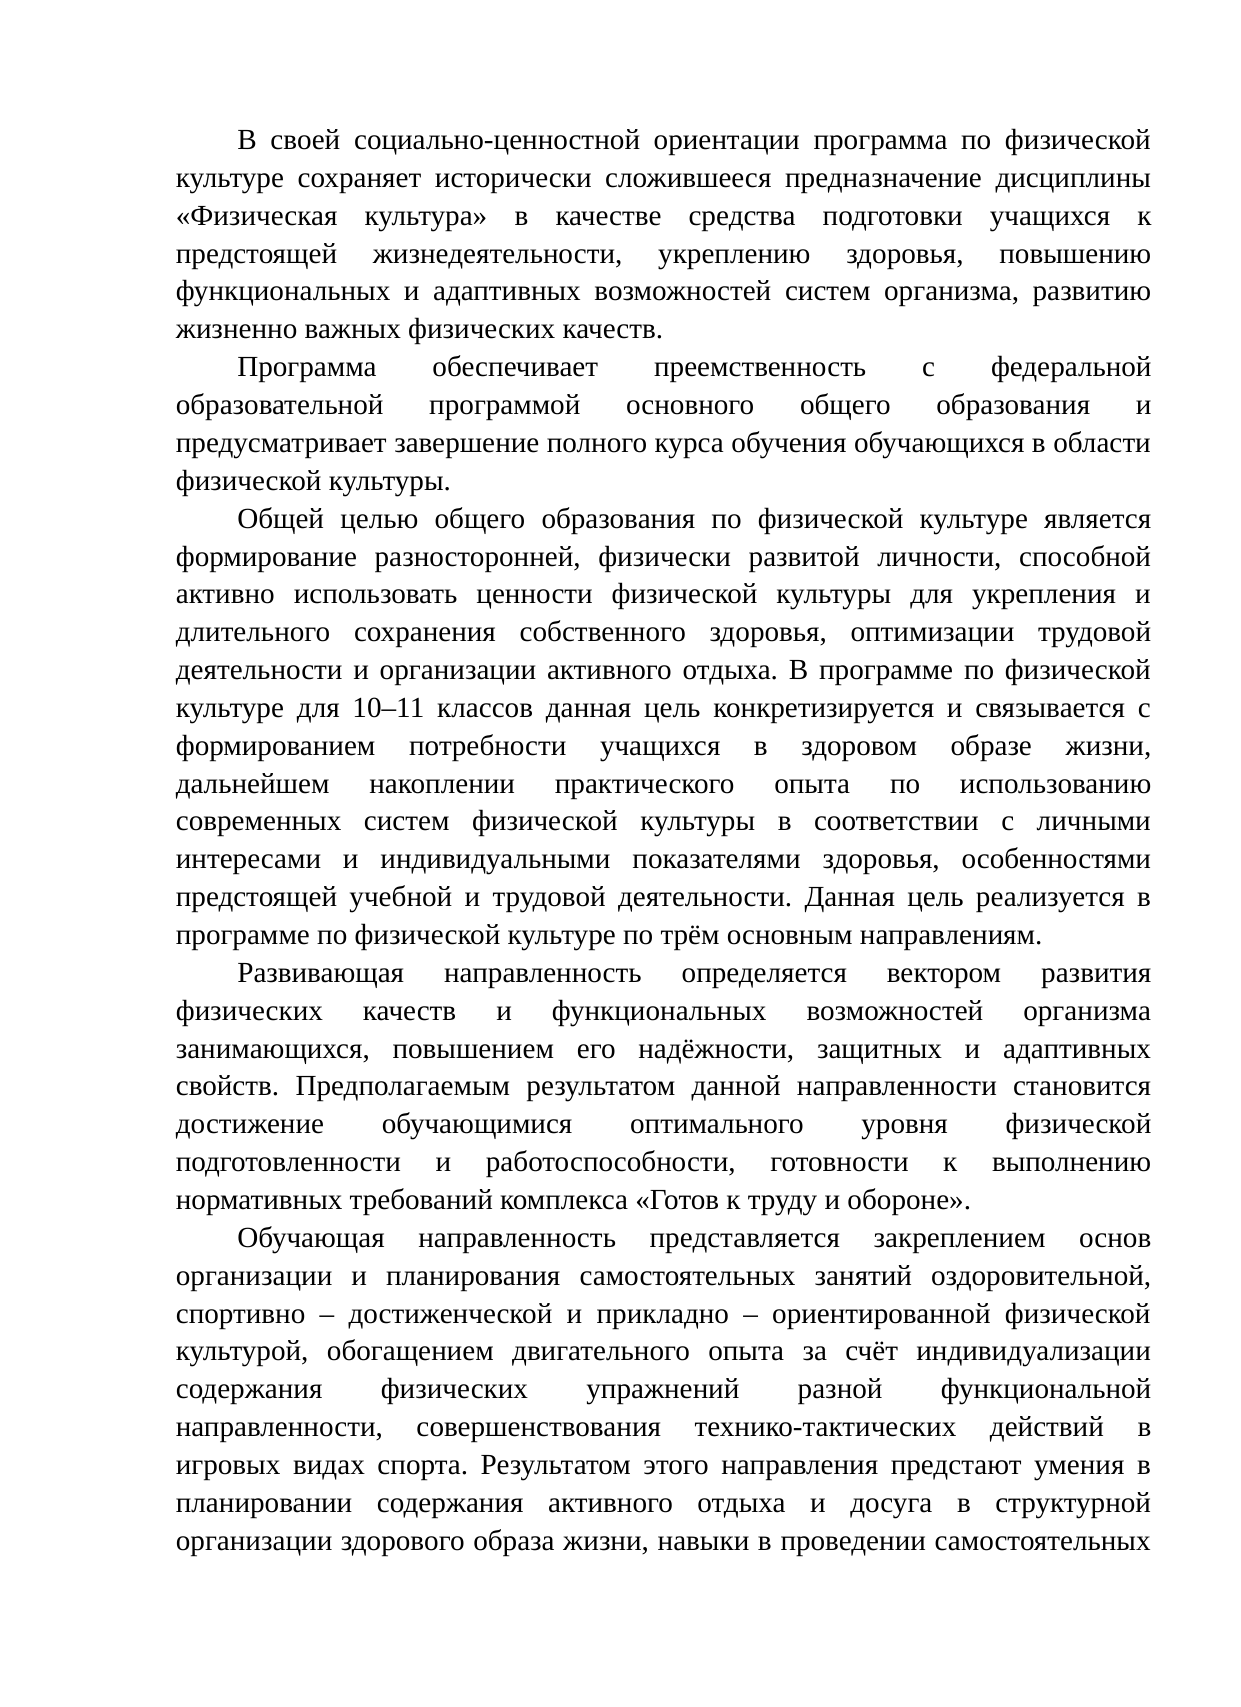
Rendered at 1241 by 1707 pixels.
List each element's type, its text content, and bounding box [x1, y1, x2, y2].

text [176, 1220, 1152, 1556]
text Развивающая направленность определяется вектором развития физических качеств и функциональных возможностей организма занимающихся, повышением его надёжности, защитных и адаптивных свойств. Предполагаемым результатом данной направленности становится достижение обучающимися оптимального уровня физической подготовленности и работоспособности, готовности к выполнению нормативных требований комплекса «Готов к труду и обороне». [176, 955, 1152, 1216]
text Общей целью общего образования по физической культуре является формирование разносторонней, физически развитой личности, способной активно использовать ценности физической культуры для укрепления и длительного сохранения собственного здоровья, оптимизации трудовой деятельности и организации активного отдыха. В программе по физической культуре для 10–11 классов данная цель конкретизируется и связывается с формированием потребности учащихся в здоровом образе жизни, дальнейшем накоплении практического опыта по использованию современных систем физической культуры в соответствии с личными интересами и индивидуальными показателями здоровья, особенностями предстоящей учебной и трудовой деятельности. Данная цель реализуется в программе по физической культуре по трём основным направлениям. [176, 501, 1152, 951]
text Программа обеспечивает преемственность с федеральной образовательной программой основного общего образования и предусматривает завершение полного курса обучения обучающихся в области физической культуры. [176, 349, 1152, 496]
text В своей социально-ценностной ориентации программа по физической культуре сохраняет исторически сложившееся предназначение дисциплины «Физическая культура» в качестве средства подготовки учащихся к предстоящей жизнедеятельности, укреплению здоровья, повышению функциональных и адаптивных возможностей систем организма, развитию жизненно важных физических качеств. [176, 122, 1152, 345]
